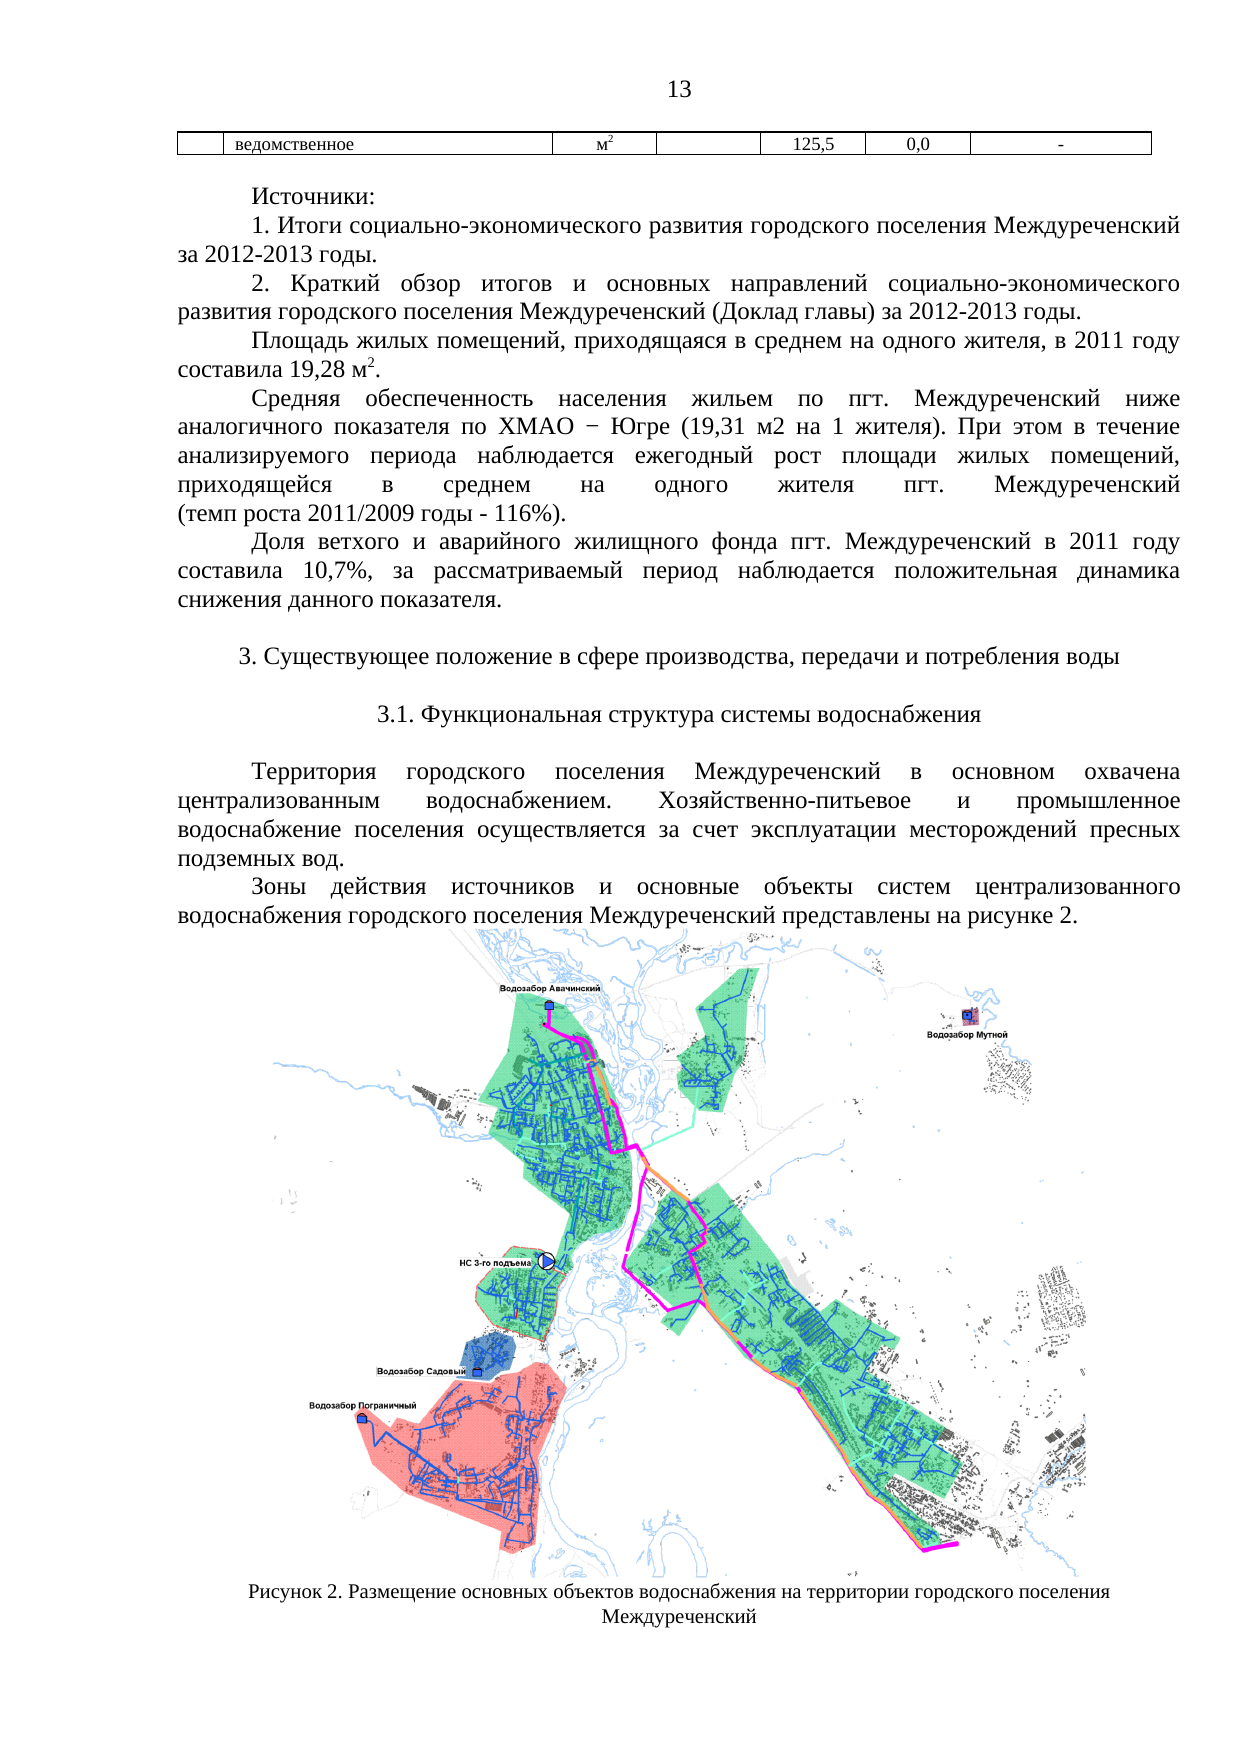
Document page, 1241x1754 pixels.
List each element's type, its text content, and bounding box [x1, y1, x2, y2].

picture [272, 928, 1086, 1580]
table_cell [657, 133, 760, 154]
text Доля ветхого и аварийного жилищного фонда пгт. Междуреченский в 2011 году составила 10,7%, за рассматриваемый период наблюдается положительная динамика снижения данного показателя. [177, 526, 1181, 613]
text Площадь жилых помещений, приходящаяся в среднем на одного жителя, в 2011 году составила 19,28 м2. [177, 325, 1181, 383]
table_cell м2 [553, 133, 656, 154]
text 2. Краткий обзор итогов и основных направлений социально-экономического развития городского поселения Междуреченский (Доклад главы) за 2012-2013 годы. [177, 268, 1181, 325]
table_cell ведомственное [224, 133, 552, 154]
text 1. Итоги социально-экономического развития городского поселения Междуреченский за 2012-2013 годы. [177, 210, 1181, 268]
table_cell - [971, 133, 1151, 154]
text Средняя обеспеченность населения жильем по пгт. Междуреченский ниже аналогичного показателя по ХМАО − Югре (19,31 м2 на 1 жителя). При этом в течение анализируемого периода наблюдается ежегодный рост площади жилых помещений, приходящейся в среднем на одного жителя пгт. Междуреченский (темп роста 2011/2009 годы - 116%). [177, 383, 1181, 526]
text 3. Существующее положение в сфере производства, передачи и потребления воды [177, 641, 1181, 670]
table_cell 0,0 [866, 133, 970, 154]
text 3.1. Функциональная структура системы водоснабжения [177, 699, 1181, 728]
text Рисунок 2. Размещение основных объектов водоснабжения на территории городского поселения Междуреченский [177, 1579, 1181, 1628]
text Источники: [177, 181, 1181, 210]
text Территория городского поселения Междуреченский в основном охвачена централизованным водоснабжением. Хозяйственно-питьевое и промышленное водоснабжение поселения осуществляется за счет эксплуатации месторождений пресных подземных вод. [177, 756, 1181, 871]
table_cell 125,5 [761, 133, 865, 154]
text Зоны действия источников и основные объекты систем централизованного водоснабжения городского поселения Междуреченский представлены на рисунке 2. [177, 871, 1181, 929]
table_cell [178, 133, 223, 154]
